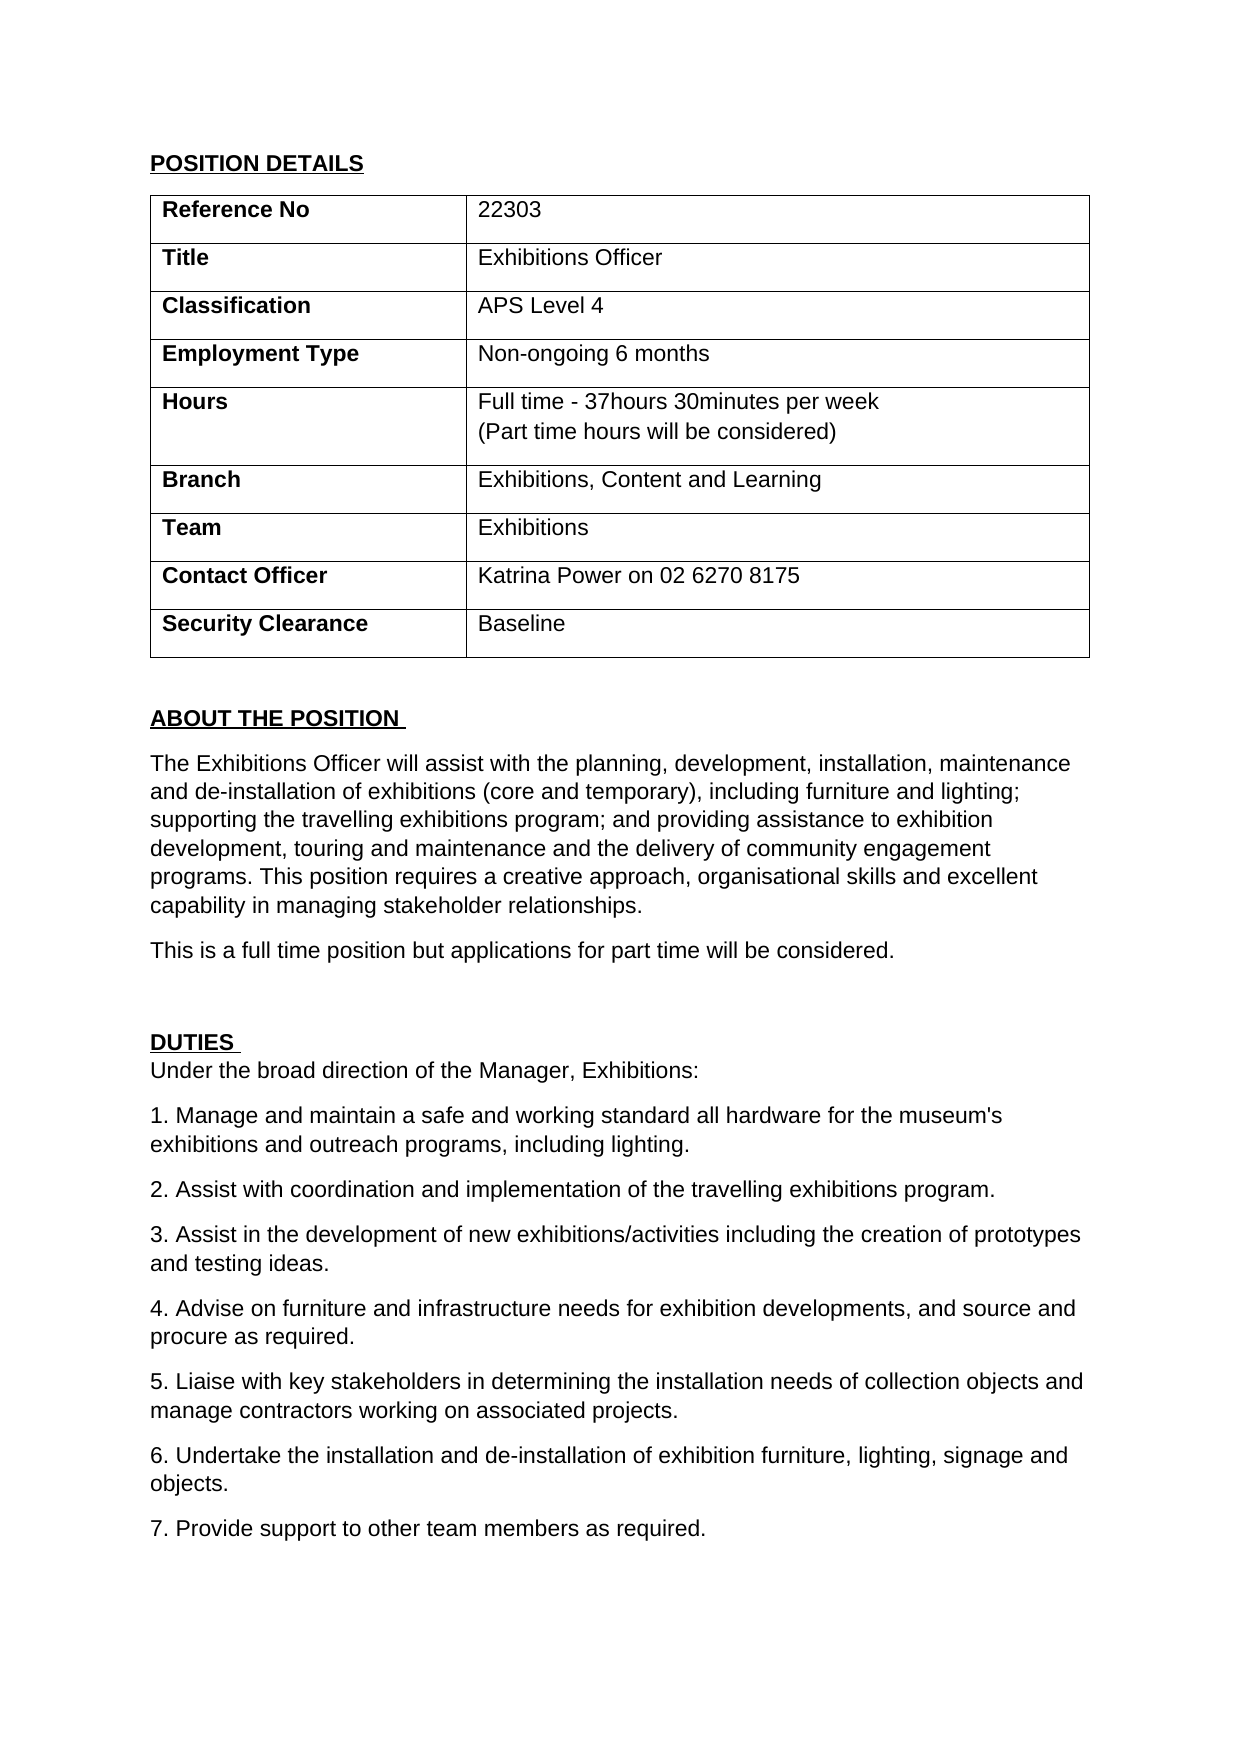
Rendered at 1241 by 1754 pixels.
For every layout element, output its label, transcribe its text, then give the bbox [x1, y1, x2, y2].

table_cell Exhibitions, Content and Learning [467, 466, 1089, 513]
text 5. Liaise with key stakeholders in determining the installation needs of collection objects and manage contractors working on associated projects. [150, 1368, 1090, 1423]
table_cell Full time - 37hours 30minutes per week (Part time hours will be considered) [467, 388, 1089, 465]
table_header 22303 [467, 196, 1089, 243]
text 3. Assist in the development of new exhibitions/activities including the creation of prototypes and testing ideas. [150, 1221, 1090, 1276]
table_cell Exhibitions [467, 514, 1089, 561]
text 4. Advise on furniture and infrastructure needs for exhibition developments, and source and procure as required. [150, 1294, 1090, 1349]
table_cell Katrina Power on 02 6270 8175 [467, 562, 1089, 609]
table_cell Employment Type [151, 340, 466, 387]
table_cell Contact Officer [151, 562, 466, 609]
text POSITION DETAILS [150, 150, 1090, 176]
table_cell Exhibitions Officer [467, 244, 1089, 291]
table_cell Classification [151, 292, 466, 339]
text This is a full time position but applications for part time will be considered. [150, 937, 1090, 963]
text 6. Undertake the installation and de-installation of exhibition furniture, lighting, signage and objects. [150, 1442, 1090, 1496]
table_cell Branch [151, 466, 466, 513]
text 7. Provide support to other team members as required. [150, 1515, 1090, 1542]
table_cell Title [151, 244, 466, 291]
table_cell Security Clearance [151, 610, 466, 657]
table_cell Baseline [467, 610, 1089, 657]
text The Exhibitions Officer will assist with the planning, development, installation, maintenance and de-installation of exhibitions (core and temporary), including furniture and lighting; supporting the travelling exhibitions program; and providing assistance to exhibition development, touring and maintenance and the delivery of community engagement programs. This position requires a creative approach, organisational skills and excellent capability in managing stakeholder relationships. [150, 749, 1090, 918]
table_header Reference No [151, 196, 466, 243]
text DUTIES Under the broad direction of the Manager, Exhibitions: [150, 1029, 1090, 1084]
text ABOUT THE POSITION [150, 704, 1090, 731]
text 1. Manage and maintain a safe and working standard all hardware for the museum's exhibitions and outreach programs, including lighting. [150, 1102, 1090, 1157]
table_cell Non-ongoing 6 months [467, 340, 1089, 387]
table_cell Team [151, 514, 466, 561]
text 2. Assist with coordination and implementation of the travelling exhibitions program. [150, 1176, 1090, 1202]
table_cell APS Level 4 [467, 292, 1089, 339]
table_cell Hours [151, 388, 466, 465]
